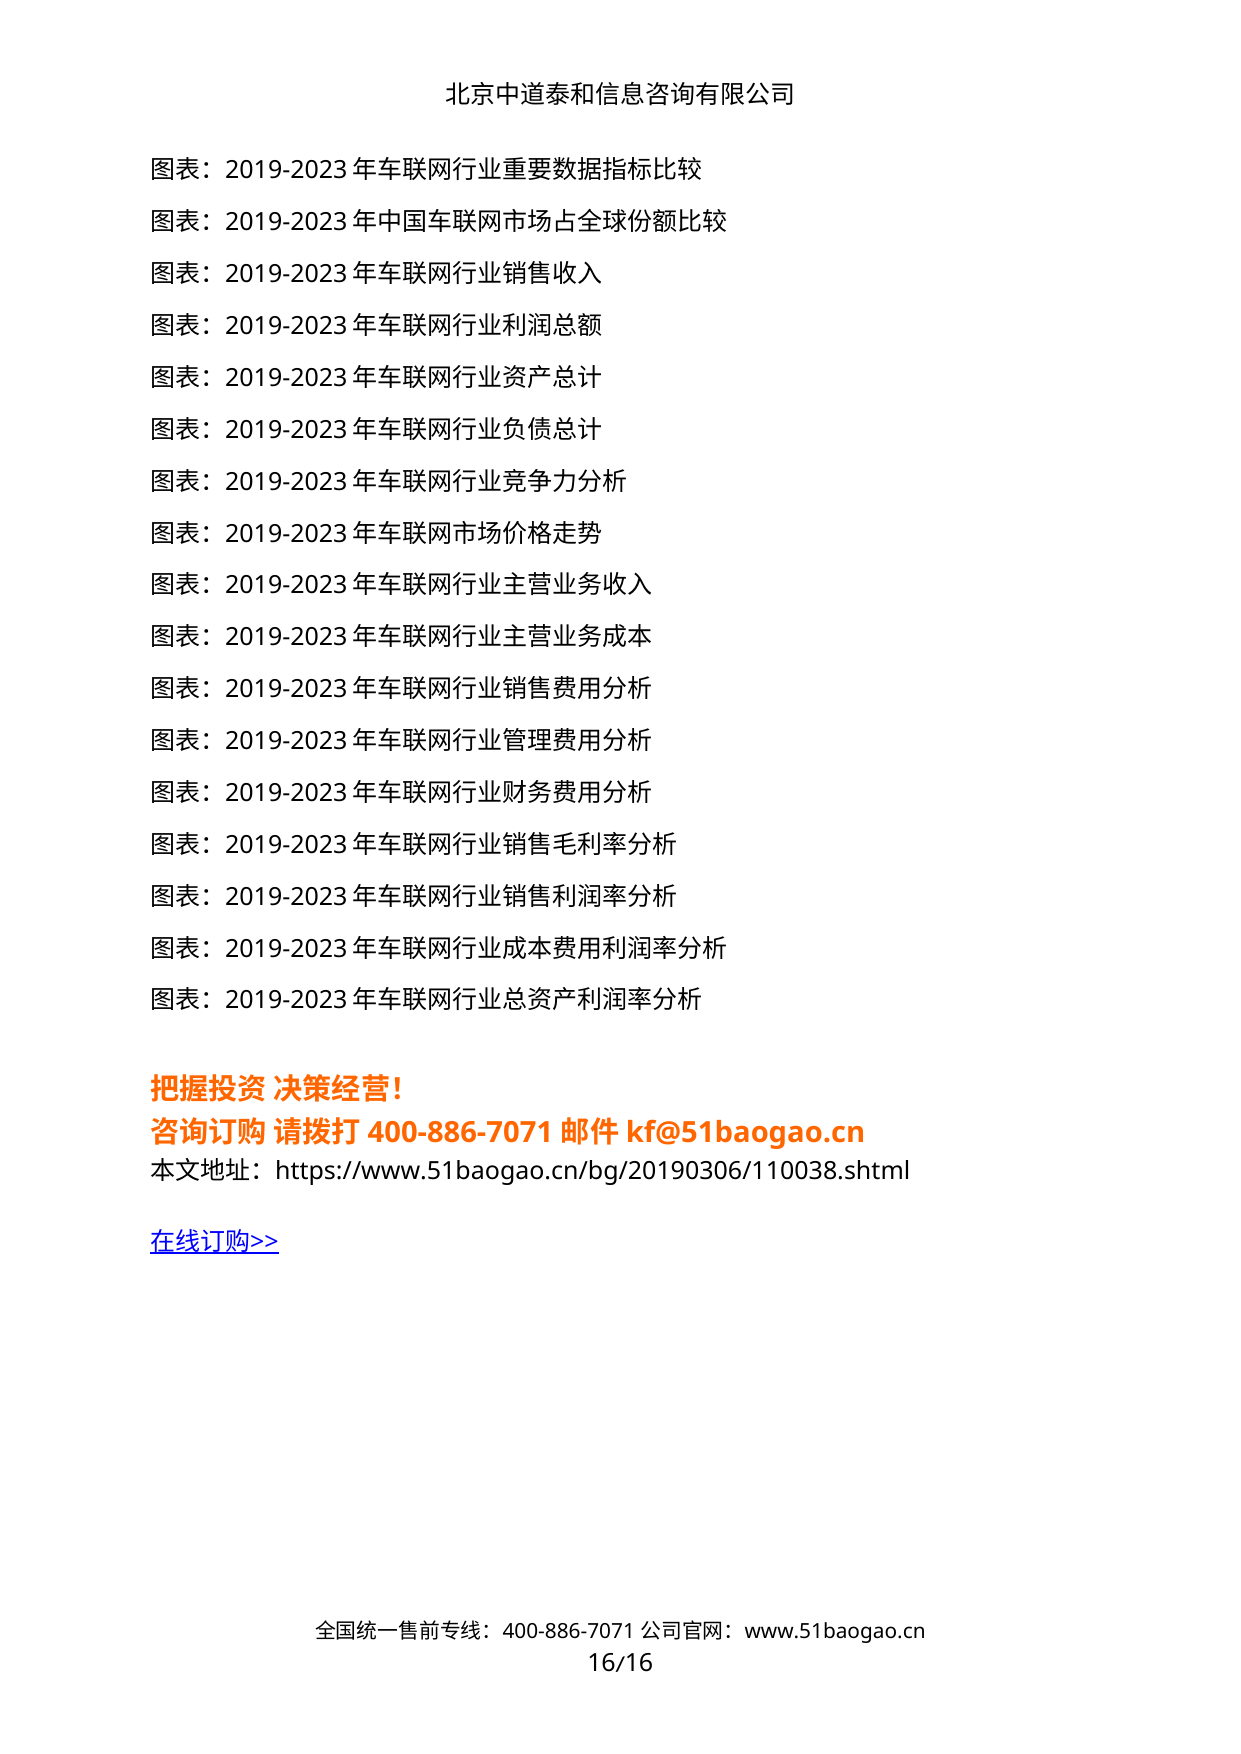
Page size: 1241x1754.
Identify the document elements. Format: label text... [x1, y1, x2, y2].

text 图表：2019-2023年车联网行业财务费用分析 [150, 772, 1090, 809]
text 图表：2019-2023年车联网行业资产总计 [150, 357, 1090, 394]
text 图表：2019-2023年中国车联网市场占全球份额比较 [150, 202, 1090, 238]
text 在线订购>> [150, 1187, 1090, 1257]
text 图表：2019-2023年车联网行业利润总额 [150, 306, 1090, 342]
text 图表：2019-2023年车联网行业销售利润率分析 [150, 876, 1090, 912]
text 图表：2019-2023年车联网行业销售毛利率分析 [150, 824, 1090, 861]
text 图表：2019-2023年车联网行业主营业务成本 [150, 617, 1090, 653]
text 把握投资 决策经营！咨询订购 请拨打 400-886-7071 邮件 kf@51baogao.cn本文地址：https://www.51baogao.cn/bg/20190306/110038.shtml [150, 1032, 1090, 1187]
text 图表：2019-2023年车联网行业重要数据指标比较 [150, 150, 1090, 186]
text 图表：2019-2023年车联网行业总资产利润率分析 [150, 980, 1090, 1016]
text 图表：2019-2023年车联网行业销售费用分析 [150, 669, 1090, 705]
text 图表：2019-2023年车联网行业主营业务收入 [150, 565, 1090, 601]
text 图表：2019-2023年车联网行业管理费用分析 [150, 721, 1090, 757]
text 图表：2019-2023年车联网行业竞争力分析 [150, 461, 1090, 497]
text 图表：2019-2023年车联网行业负债总计 [150, 409, 1090, 446]
text 图表：2019-2023年车联网行业销售收入 [150, 254, 1090, 290]
text 图表：2019-2023年车联网市场价格走势 [150, 513, 1090, 549]
text 图表：2019-2023年车联网行业成本费用利润率分析 [150, 928, 1090, 964]
